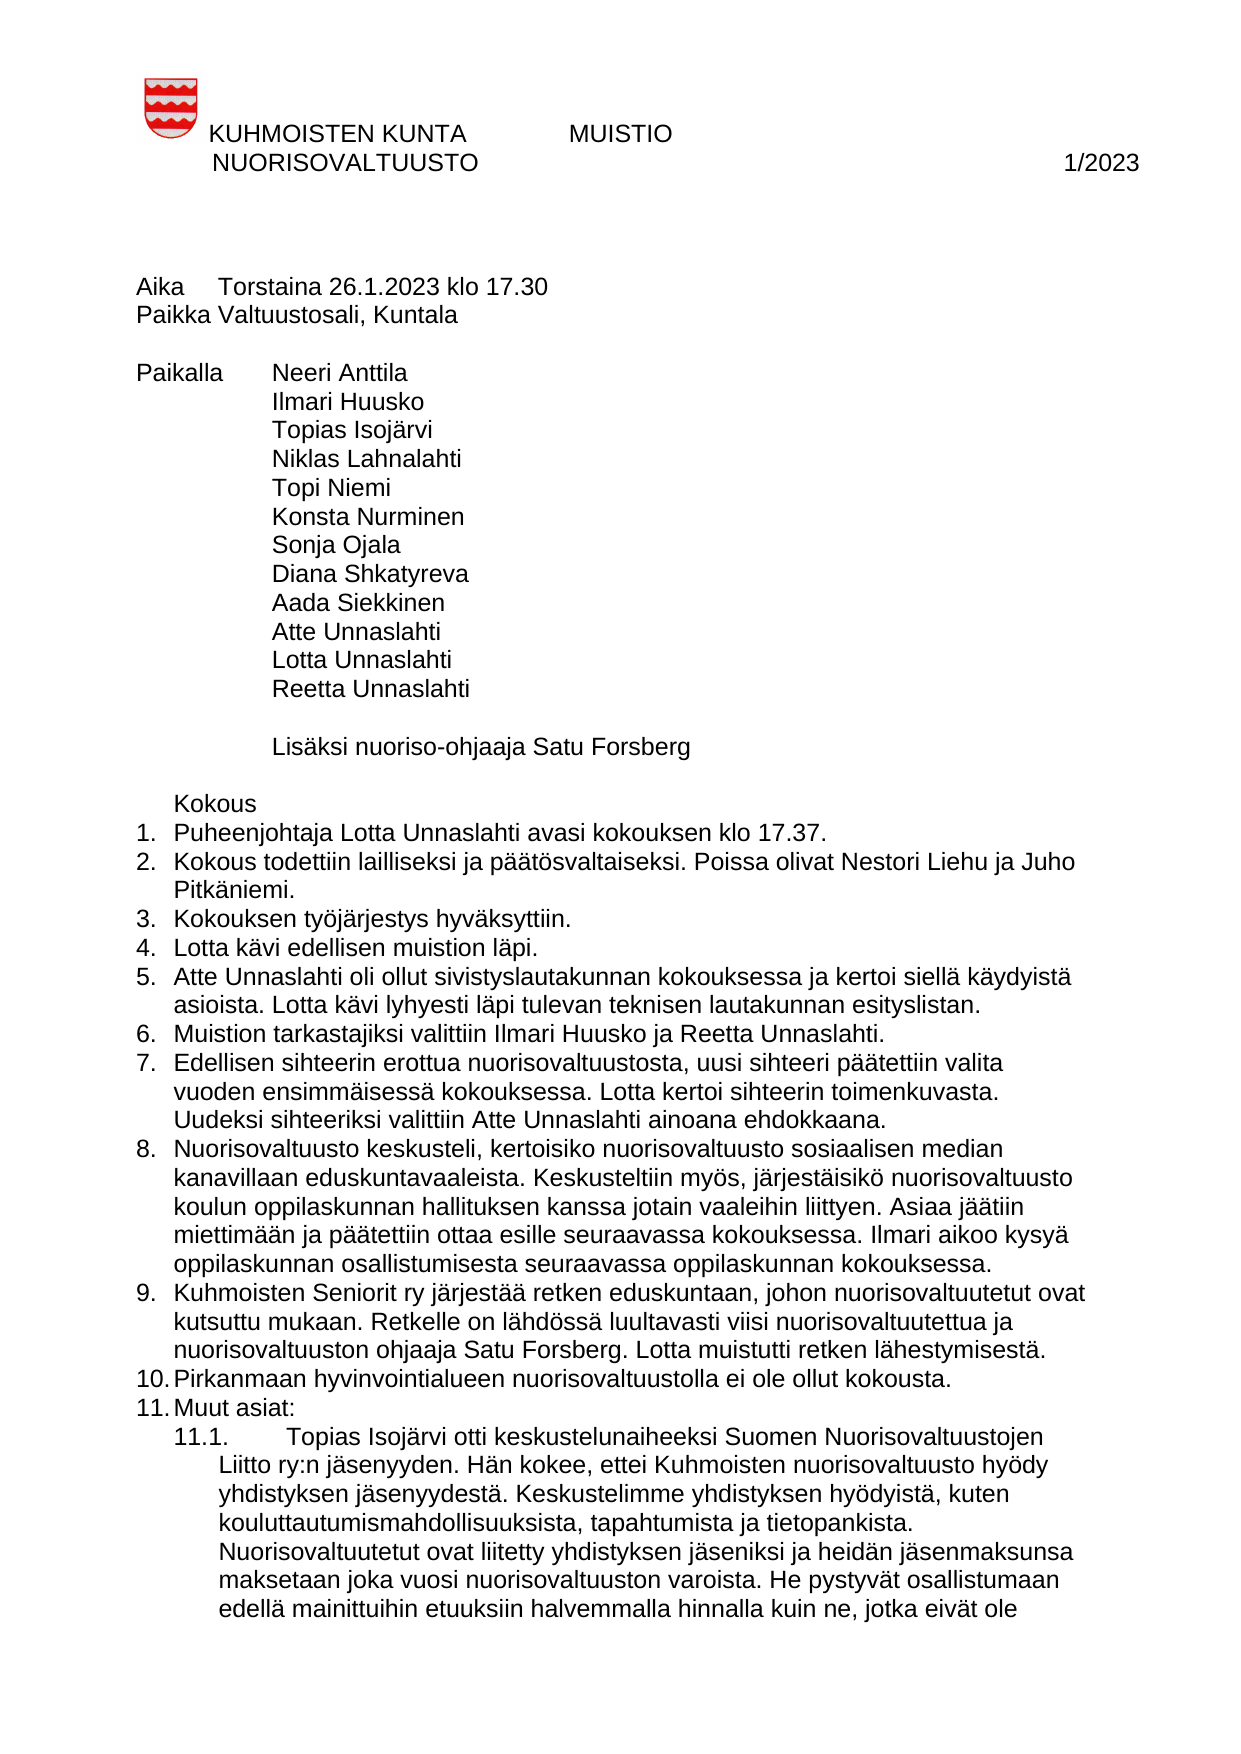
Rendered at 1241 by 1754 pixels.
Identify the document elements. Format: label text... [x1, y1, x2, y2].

text Topi Niemi [136, 473, 1087, 501]
text Atte Unnaslahti [136, 616, 1087, 645]
text Lotta Unnaslahti [136, 645, 1087, 674]
list Kuhmoisten Seniorit ry järjestää retken eduskuntaan, johon nuorisovaltuutetut ovat kutsuttu mukaan. Retkelle on lähdössä luultavasti viisi nuorisovaltuutettua ja nuorisovaltuuston ohjaaja Satu Forsberg. Lotta muistutti retken lähestymisestä. [136, 1278, 1087, 1364]
list Kokouksen työjärjestys hyväksyttiin. [136, 904, 1087, 933]
text Aada Siekkinen [136, 588, 1087, 616]
text Paikalla Neeri Anttila [136, 358, 1087, 386]
text Lisäksi nuoriso-ohjaaja Satu Forsberg [136, 731, 1087, 760]
text Kokous [173, 789, 1087, 818]
list Puheenjohtaja Lotta Unnaslahti avasi kokouksen klo 17.37. [136, 818, 1087, 846]
list Kokous todettiin lailliseksi ja päätösvaltaiseksi. Poissa olivat Nestori Liehu ja Juho Pitkäniemi. [136, 846, 1087, 904]
list Lotta kävi edellisen muistion läpi. [136, 933, 1087, 961]
text Sonja Ojala [136, 530, 1087, 559]
list Muistion tarkastajiksi valittiin Ilmari Huusko ja Reetta Unnaslahti. [136, 1019, 1087, 1048]
picture [135, 73, 209, 143]
text Diana Shkatyreva [136, 559, 1087, 588]
text Paikka Valtuustosali, Kuntala [136, 300, 1087, 329]
list Atte Unnaslahti oli ollut sivistyslautakunnan kokouksessa ja kertoi siellä käydyistä asioista. Lotta kävi lyhyesti läpi tulevan teknisen lautakunnan esityslistan. [136, 961, 1087, 1019]
text Reetta Unnaslahti [136, 674, 1087, 703]
list Pirkanmaan hyvinvointialueen nuorisovaltuustolla ei ole ollut kokousta. [136, 1364, 1087, 1393]
text Ilmari Huusko [136, 386, 1087, 415]
list Muut asiat: [136, 1393, 1087, 1421]
text Aika Torstaina 26.1.2023 klo 17.30 [136, 271, 1087, 300]
list Edellisen sihteerin erottua nuorisovaltuustosta, uusi sihteeri päätettiin valita vuoden ensimmäisessä kokouksessa. Lotta kertoi sihteerin toimenkuvasta. Uudeksi sihteeriksi valittiin Atte Unnaslahti ainoana ehdokkaana. [136, 1048, 1087, 1134]
list Nuorisovaltuusto keskusteli, kertoisiko nuorisovaltuusto sosiaalisen median kanavillaan eduskuntavaaleista. Keskusteltiin myös, järjestäisikö nuorisovaltuusto koulun oppilaskunnan hallituksen kanssa jotain vaaleihin liittyen. Asiaa jäätiin miettimään ja päätettiin ottaa esille seuraavassa kokouksessa. Ilmari aikoo kysyä oppilaskunnan osallistumisesta seuraavassa oppilaskunnan kokouksessa. [136, 1134, 1087, 1278]
text Konsta Nurminen [136, 501, 1087, 530]
text Niklas Lahnalahti [136, 444, 1087, 473]
text Topias Isojärvi [136, 415, 1087, 444]
